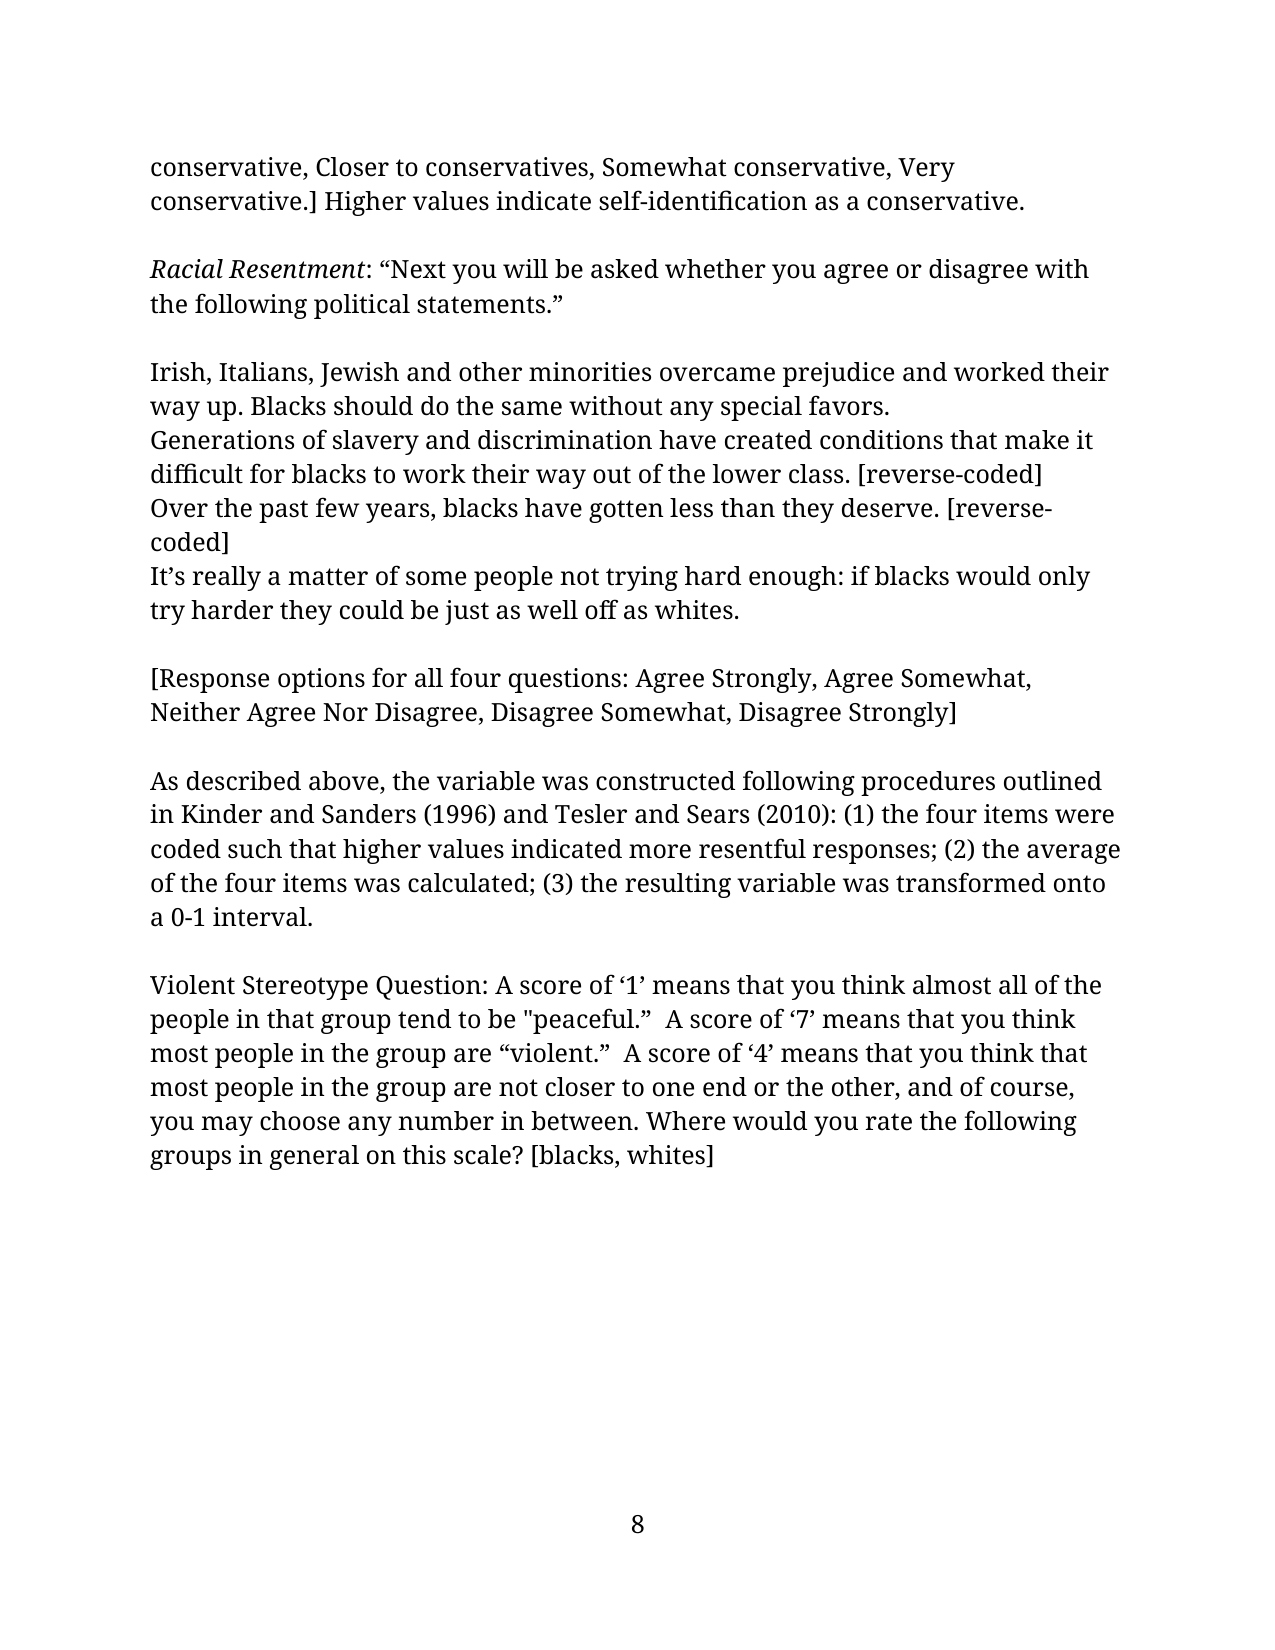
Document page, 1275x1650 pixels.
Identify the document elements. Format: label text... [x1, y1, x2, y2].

text [Response options for all four questions: Agree Strongly, Agree Somewhat, Neither Agree Nor Disagree, Disagree Somewhat, Disagree Strongly] [150, 661, 1125, 729]
text It’s really a matter of some people not trying hard enough: if blacks would only try harder they could be just as well off as whites. [150, 559, 1125, 627]
text Generations of slavery and discrimination have created conditions that make it difficult for blacks to work their way out of the lower class. [reverse-coded] [150, 422, 1125, 491]
text Racial Resentment: “Next you will be asked whether you agree or disagree with the following political statements.” [150, 252, 1125, 320]
text As described above, the variable was constructed following procedures outlined in Kinder and Sanders (1996) and Tesler and Sears (2010): (1) the four items were coded such that higher values indicated more resentful responses; (2) the average of the four items was calculated; (3) the resulting variable was transformed onto a 0-1 interval. [150, 763, 1125, 933]
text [150, 150, 1125, 218]
text Irish, Italians, Jewish and other minorities overcame prejudice and worked their way up. Blacks should do the same without any special favors. [150, 354, 1125, 422]
text Over the past few years, blacks have gotten less than they deserve. [reverse-coded] [150, 491, 1125, 559]
text Violent Stereotype Question: A score of ‘1’ means that you think almost all of the people in that group tend to be "peaceful.” A score of ‘7’ means that you think most people in the group are “violent.” A score of ‘4’ means that you think that most people in the group are not closer to one end or the other, and of course, you may choose any number in between. Where would you rate the following groups in general on this scale? [blacks, whites] [150, 967, 1125, 1172]
